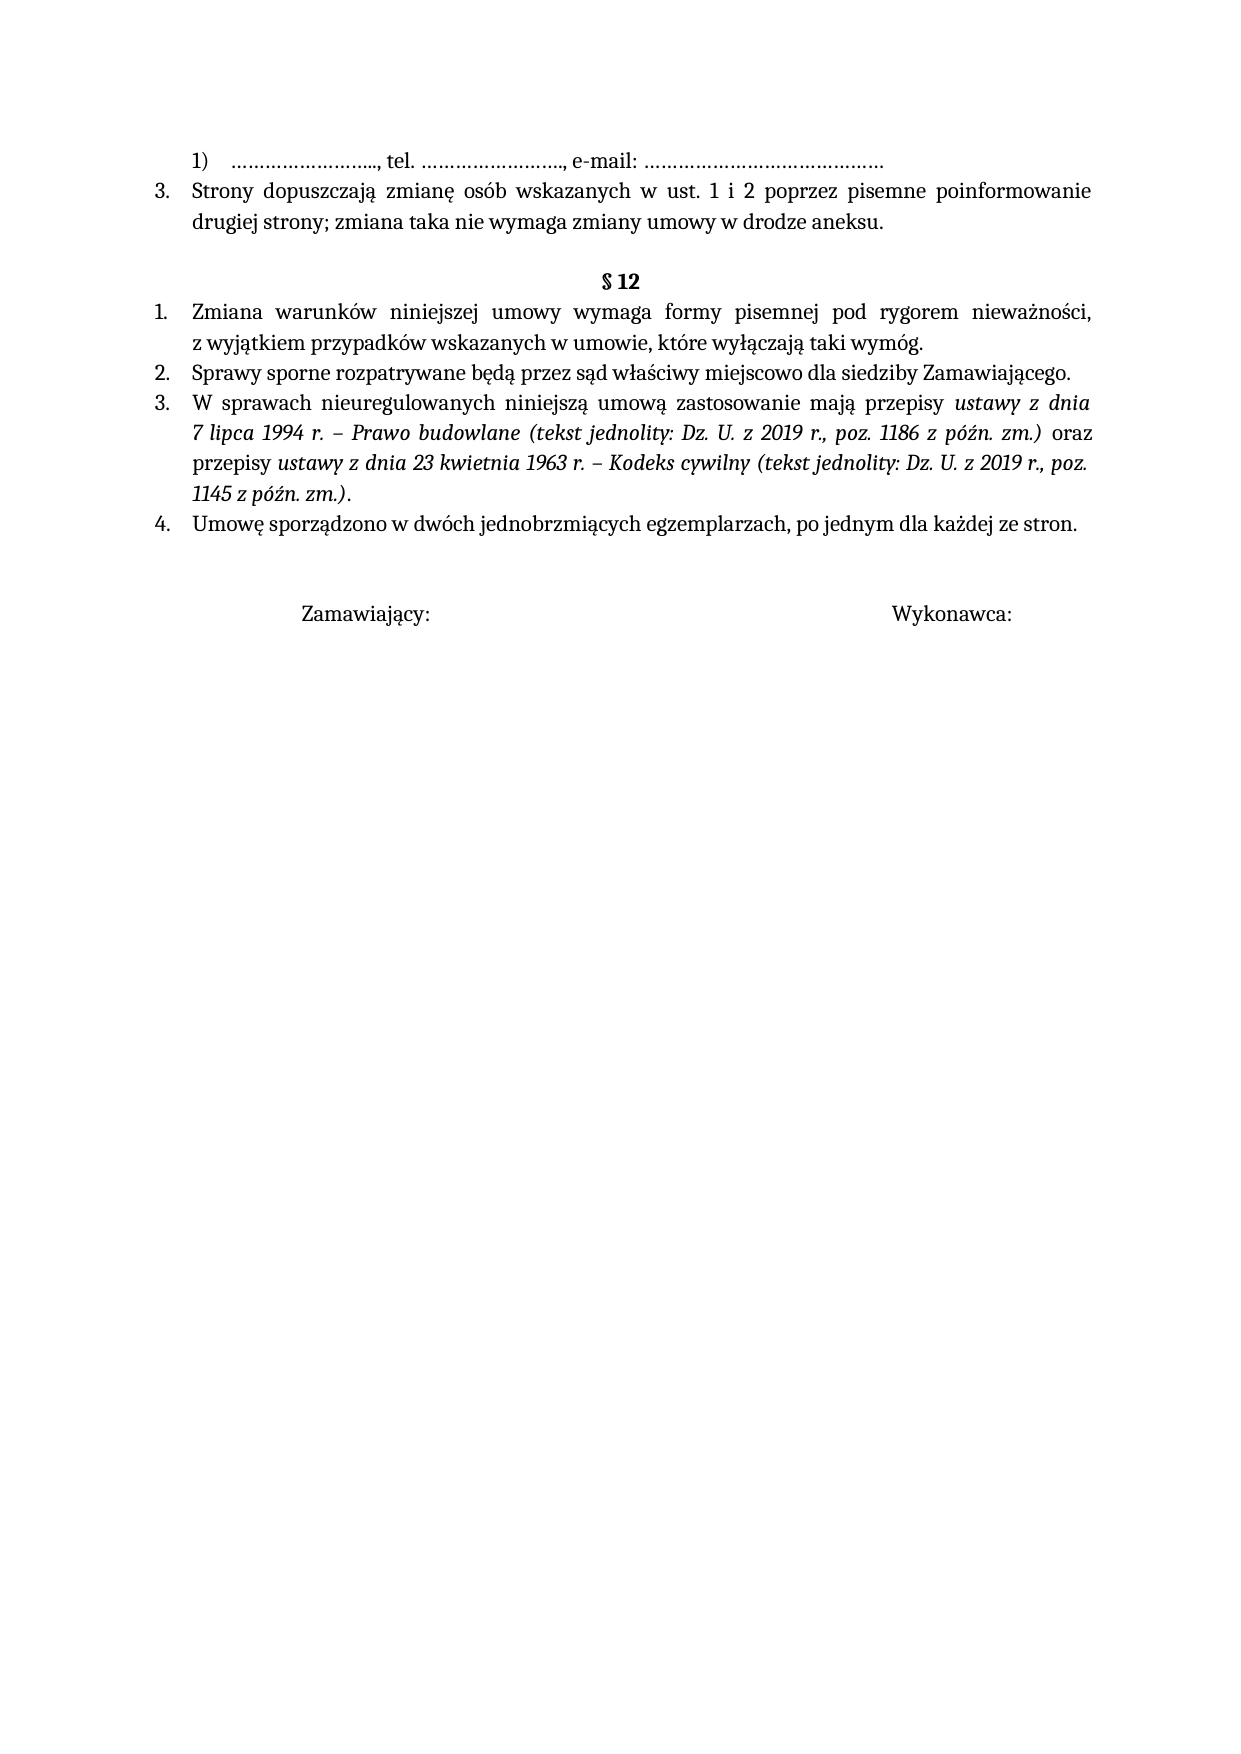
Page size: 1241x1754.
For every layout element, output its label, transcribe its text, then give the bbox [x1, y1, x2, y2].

list Strony dopuszczają zmianę osób wskazanych w ust. 1 i 2 poprzez pisemne poinformowanie drugiej strony; zmiana taka nie wymaga zmiany umowy w drodze aneksu. [154, 178, 1093, 235]
list …………………….., tel. ……………………., e-mail: …………………………………… [192, 148, 1093, 174]
list W sprawach nieuregulowanych niniejszą umową zastosowanie mają przepisy ustawy z dnia 7 lipca 1994 r. – Prawo budowlane (tekst jednolity: Dz. U. z 2019 r., poz. 1186 z późn. zm.) oraz przepisy ustawy z dnia 23 kwietnia 1963 r. – Kodeks cywilny (tekst jednolity: Dz. U. z 2019 r., poz. 1145 z późn. zm.). [154, 390, 1093, 507]
list Sprawy sporne rozpatrywane będą przez sąd właściwy miejscowo dla siedziby Zamawiającego. [154, 359, 1093, 386]
text Zamawiający: Wykonawca: [148, 601, 1093, 628]
list Zmiana warunków niniejszej umowy wymaga formy pisemnej pod rygorem nieważności, z wyjątkiem przypadków wskazanych w umowie, które wyłączają taki wymóg. [154, 299, 1093, 356]
list Umowę sporządzono w dwóch jednobrzmiących egzemplarzach, po jednym dla każdej ze stron. [154, 511, 1093, 537]
text § 12 [148, 269, 1093, 295]
